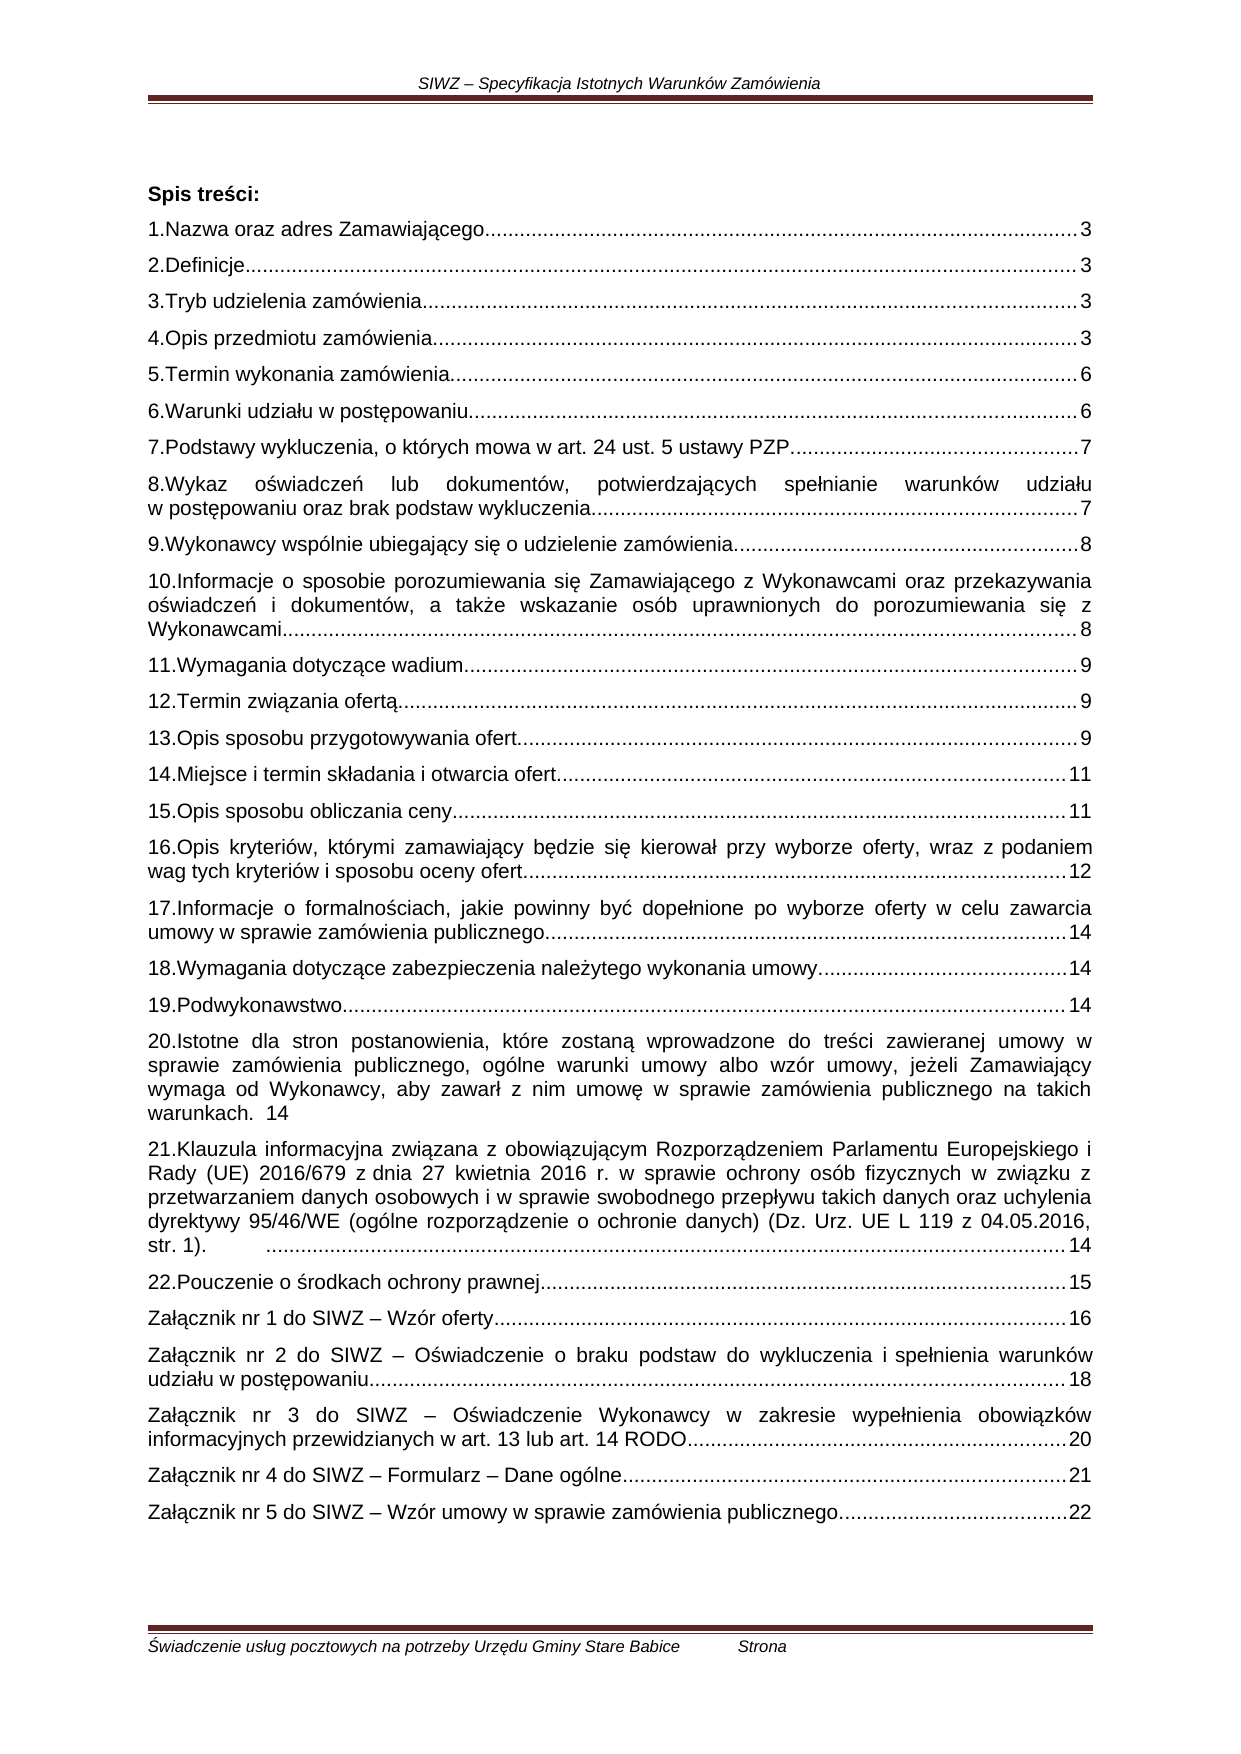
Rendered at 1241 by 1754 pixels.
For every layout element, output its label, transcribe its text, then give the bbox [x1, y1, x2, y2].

text 14.Miejsce i termin składania i otwarcia ofert. 11 [148, 762, 1093, 786]
text 5.Termin wykonania zamówienia. 6 [148, 362, 1093, 386]
text 8.Wykaz oświadczeń lub dokumentów, potwierdzających spełnianie warunków udziału w postępowaniu oraz brak podstaw wykluczenia. 7 [148, 472, 1093, 519]
text Spis treści: [148, 182, 1093, 206]
text 17.Informacje o formalnościach, jakie powinny być dopełnione po wyborze oferty w celu zawarcia umowy w sprawie zamówienia publicznego. 14 [148, 896, 1093, 943]
text 11.Wymagania dotyczące wadium. 9 [148, 653, 1093, 677]
text 10.Informacje o sposobie porozumiewania się Zamawiającego z Wykonawcami oraz przekazywania oświadczeń i dokumentów, a także wskazanie osób uprawnionych do porozumiewania się z Wykonawcami. 8 [148, 568, 1093, 640]
text 3.Tryb udzielenia zamówienia. 3 [148, 289, 1093, 313]
text 1.Nazwa oraz adres Zamawiającego. 3 [148, 216, 1093, 240]
text Załącznik nr 1 do SIWZ – Wzór oferty 16 [148, 1306, 1093, 1330]
text 7.Podstawy wykluczenia, o których mowa w art. 24 ust. 5 ustawy PZP. 7 [148, 435, 1093, 459]
text Załącznik nr 4 do SIWZ – Formularz – Dane ogólne 21 [148, 1463, 1093, 1487]
text 19.Podwykonawstwo. 14 [148, 992, 1093, 1016]
text 18.Wymagania dotyczące zabezpieczenia należytego wykonania umowy. 14 [148, 956, 1093, 980]
text 9.Wykonawcy wspólnie ubiegający się o udzielenie zamówienia. 8 [148, 532, 1093, 556]
text 20.Istotne dla stron postanowienia, które zostaną wprowadzone do treści zawieranej umowy w sprawie zamówienia publicznego, ogólne warunki umowy albo wzór umowy, jeżeli Zamawiający wymaga od Wykonawcy, aby zawarł z nim umowę w sprawie zamówienia publicznego na takich warunkach. 14 [148, 1029, 1093, 1125]
text 2.Definicje. 3 [148, 253, 1093, 277]
text 22.Pouczenie o środkach ochrony prawnej. 15 [148, 1269, 1093, 1293]
text 16.Opis kryteriów, którymi zamawiający będzie się kierował przy wyborze oferty, wraz z podaniem wag tych kryteriów i sposobu oceny ofert. 12 [148, 835, 1093, 883]
text 15.Opis sposobu obliczania ceny. 11 [148, 799, 1093, 823]
text 12.Termin związania ofertą. 9 [148, 689, 1093, 713]
text 6.Warunki udziału w postępowaniu. 6 [148, 399, 1093, 423]
text 4.Opis przedmiotu zamówienia. 3 [148, 326, 1093, 350]
text 13.Opis sposobu przygotowywania ofert. 9 [148, 726, 1093, 750]
text Załącznik nr 2 do SIWZ – Oświadczenie o braku podstaw do wykluczenia i spełnienia warunków udziału w postępowaniu 18 [148, 1342, 1093, 1390]
text Załącznik nr 3 do SIWZ – Oświadczenie Wykonawcy w zakresie wypełnienia obowiązków informacyjnych przewidzianych w art. 13 lub art. 14 RODO 20 [148, 1403, 1093, 1451]
text Załącznik nr 5 do SIWZ – Wzór umowy w sprawie zamówienia publicznego. 22 [148, 1500, 1093, 1524]
text 21.Klauzula informacyjna związana z obowiązującym Rozporządzeniem Parlamentu Europejskiego i Rady (UE) 2016/679 z dnia 27 kwietnia 2016 r. w sprawie ochrony osób fizycznych w związku z przetwarzaniem danych osobowych i w sprawie swobodnego przepływu takich danych oraz uchylenia dyrektywy 95/46/WE (ogólne rozporządzenie o ochronie danych) (Dz. Urz. UE L 119 z 04.05.2016, str. 1). 14 [148, 1137, 1093, 1257]
